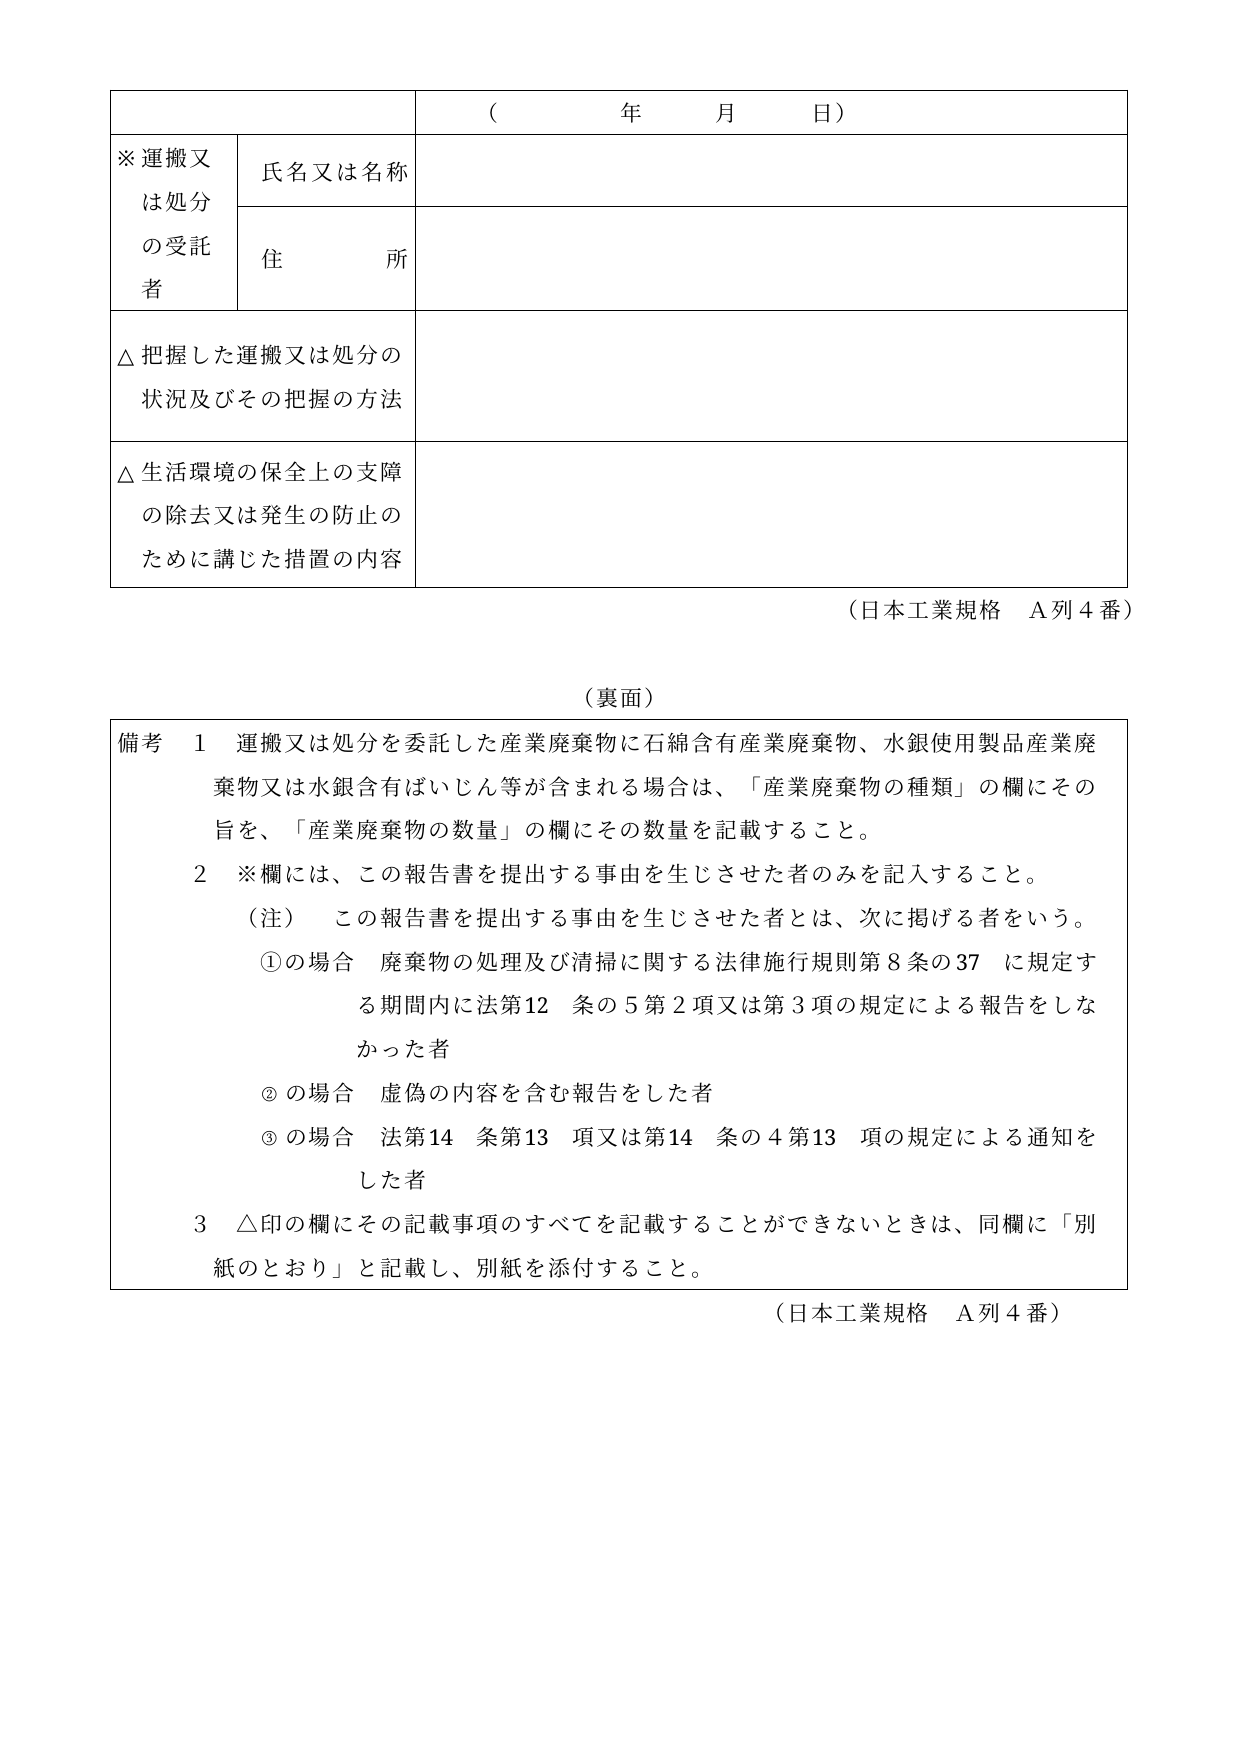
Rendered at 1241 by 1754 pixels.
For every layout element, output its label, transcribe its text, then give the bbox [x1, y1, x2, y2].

text （裏面） [93, 675, 1147, 719]
table_cell [416, 135, 1127, 206]
table_cell [416, 207, 1127, 310]
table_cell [416, 91, 1127, 134]
table_cell △把握した運搬又は処分の状況及びその把握の方法 [111, 311, 415, 441]
text （日本工業規格 Ａ列４番） [93, 588, 1147, 631]
table_header 備考 １ 運搬又は処分を委託した産業廃棄物に石綿含有産業廃棄物、水銀使用製品産業廃棄物又は水銀含有ばいじん等が含まれる場合は、「産業廃棄物の種類」の欄にその旨を、「産業廃棄物の数量」の欄にその数量を記載すること。 ２ ※欄には、この報告書を提出する事由を生じさせた者のみを記入すること。 （注） この報告書を提出する事由を生じさせた者とは、次に掲げる者をいう。 ①の場合 廃棄物の処理及び清掃に関する法律施行規則第８条の37に規定する期間内に法第12条の５第２項又は第３項の規定による報告をしなかった者 ②の場合 虚偽の内容を含む報告をした者 ③の場合 法第14条第13項又は第14条の４第13項の規定による通知をした者 ３ △印の欄にその記載事項のすべてを記載することができないときは、同欄に「別紙のとおり」と記載し、別紙を添付すること。 [111, 720, 1127, 1289]
text （日本工業規格 Ａ列４番） [93, 1290, 1147, 1333]
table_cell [111, 91, 415, 134]
table_cell [416, 311, 1127, 441]
table_cell 住所 [238, 207, 415, 310]
table_cell [416, 442, 1127, 587]
table_cell △生活環境の保全上の支障の除去又は発生の防止のために講じた措置の内容 [111, 442, 415, 587]
table_cell ※運搬又は処分の受託者 [111, 135, 237, 310]
table_cell 氏名又は名称 [238, 135, 415, 206]
